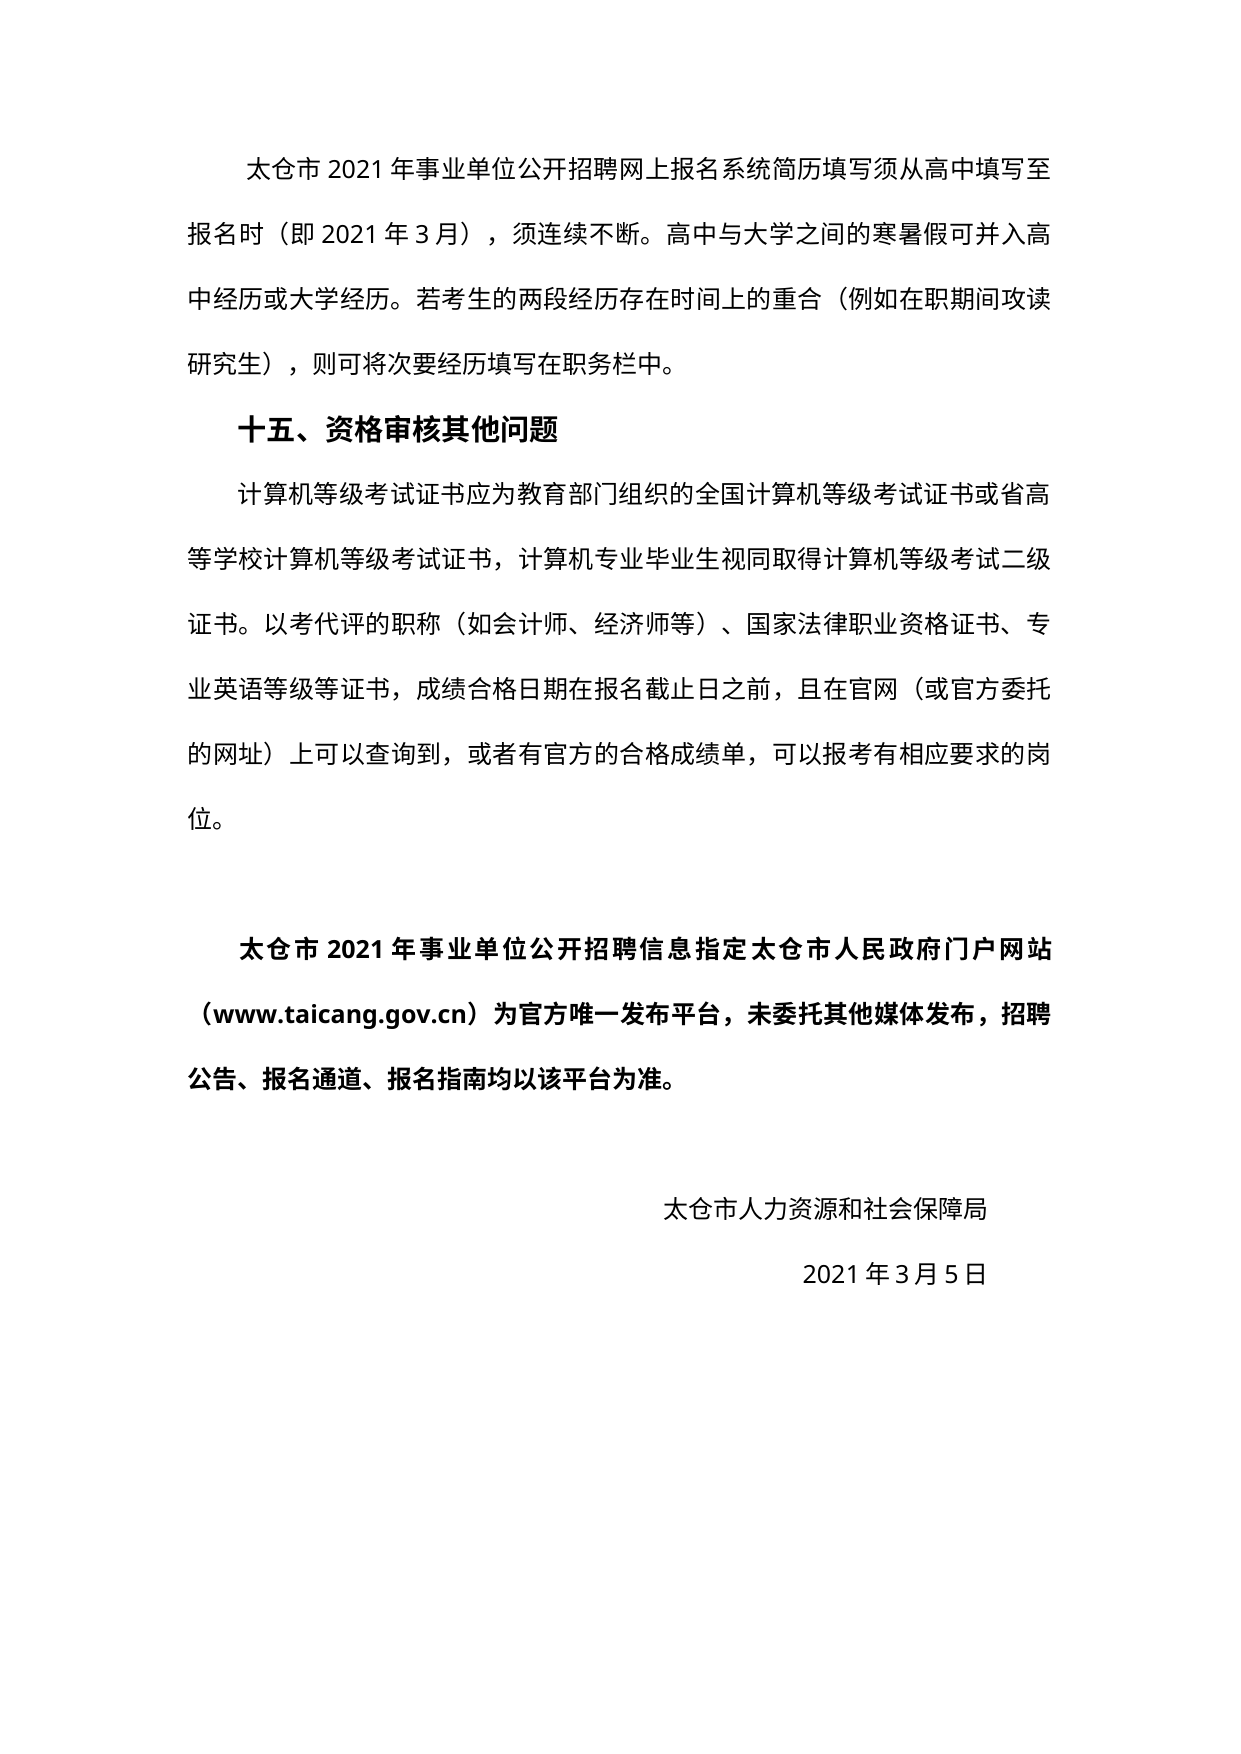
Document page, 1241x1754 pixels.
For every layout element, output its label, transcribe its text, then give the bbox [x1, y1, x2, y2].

text 太仓市2021年事业单位公开招聘信息指定太仓市人民政府门户网站（www.taicang.gov.cn）为官方唯一发布平台，未委托其他媒体发布，招聘公告、报名通道、报名指南均以该平台为准。 [187, 915, 1053, 1110]
list 太仓市2021年事业单位公开招聘网上报名系统简历填写须从高中填写至报名时（即2021年3月），须连续不断。高中与大学之间的寒暑假可并入高中经历或大学经历。若考生的两段经历存在时间上的重合（例如在职期间攻读研究生），则可将次要经历填写在职务栏中。 [187, 135, 1053, 395]
list 十五、资格审核其他问题 [187, 395, 1053, 460]
text 2021年3月5日 [187, 1240, 988, 1305]
text 计算机等级考试证书应为教育部门组织的全国计算机等级考试证书或省高等学校计算机等级考试证书，计算机专业毕业生视同取得计算机等级考试二级证书。以考代评的职称（如会计师、经济师等）、国家法律职业资格证书、专业英语等级等证书，成绩合格日期在报名截止日之前，且在官网（或官方委托的网址）上可以查询到，或者有官方的合格成绩单，可以报考有相应要求的岗位。 [187, 460, 1053, 850]
text 太仓市人力资源和社会保障局 [187, 1175, 988, 1240]
